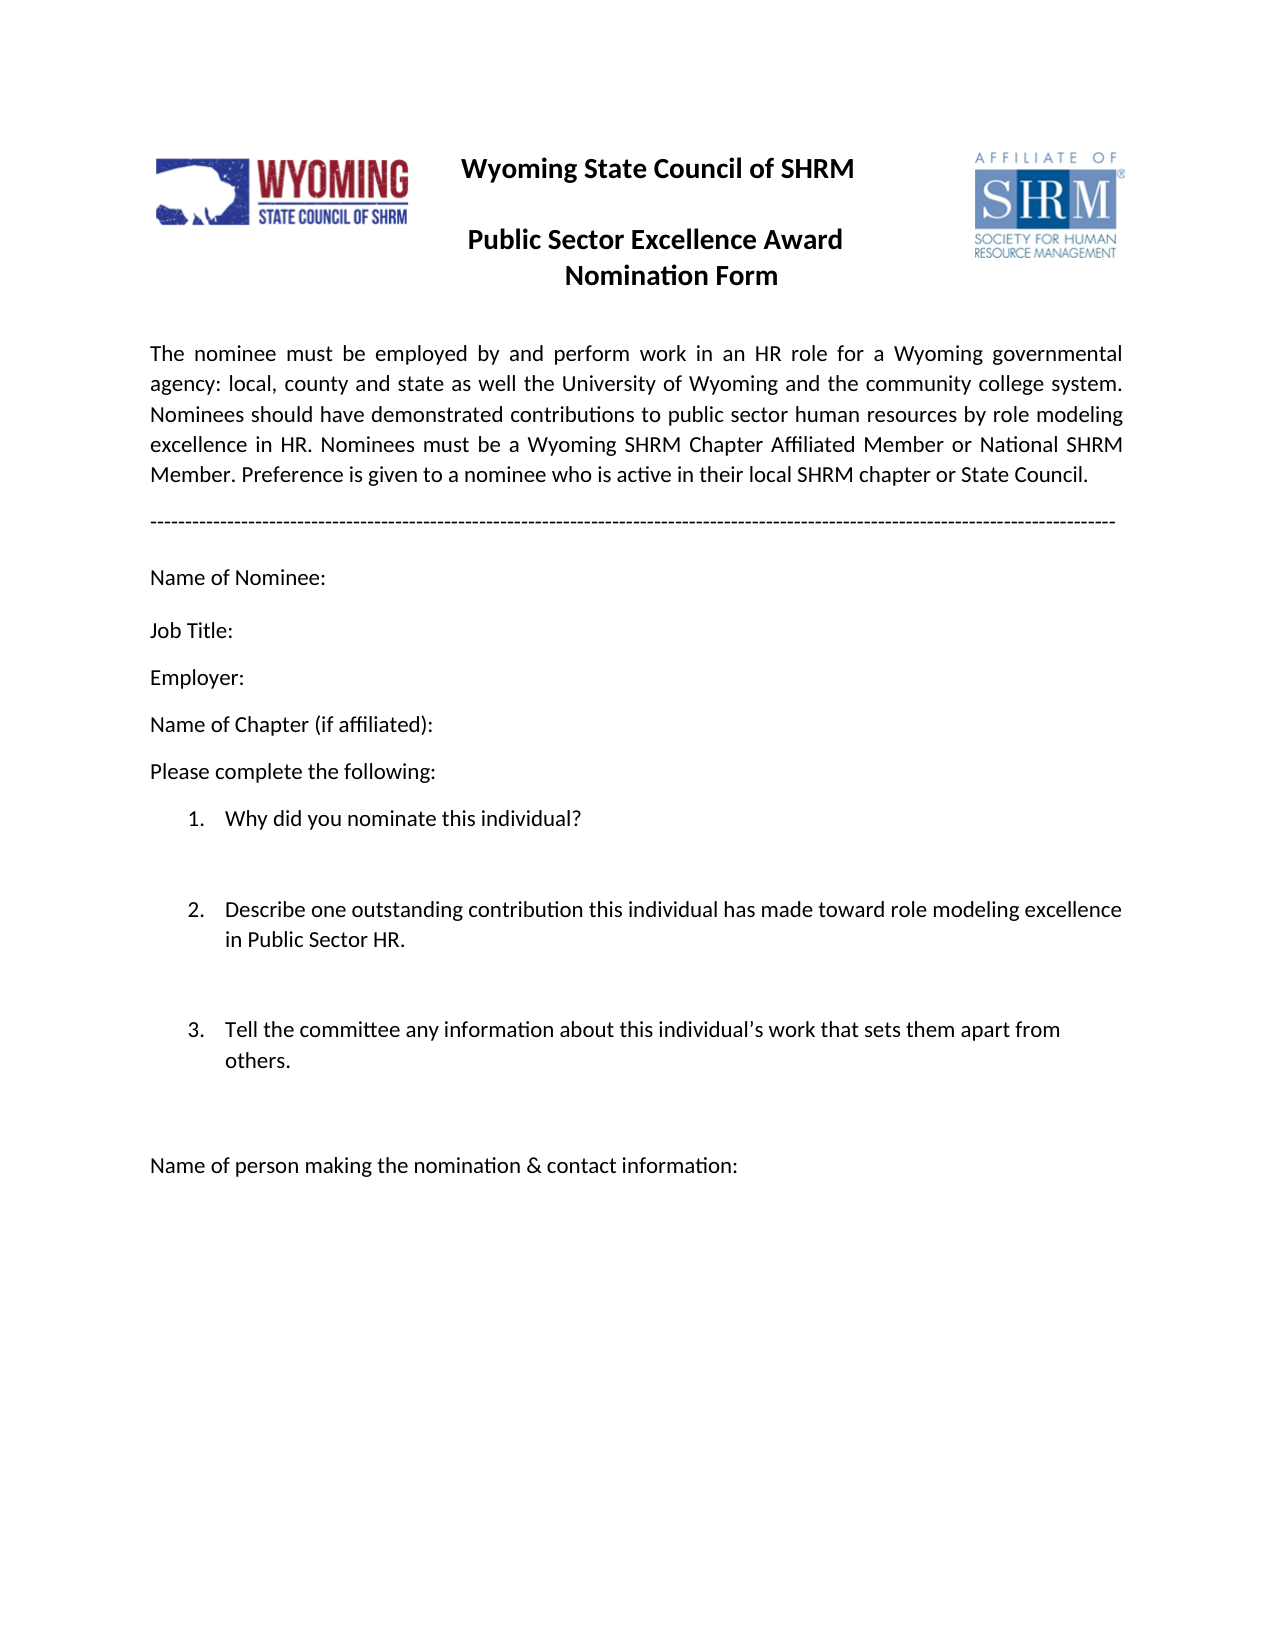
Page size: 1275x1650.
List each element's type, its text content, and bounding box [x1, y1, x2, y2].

picture [150, 150, 417, 238]
text Nomination Form [150, 257, 1125, 292]
text The nominee must be employed by and perform work in an HR role for a Wyoming governmental agency: local, county and state as well the University of Wyoming and the community college system. Nominees should have demonstrated contributions to public sector human resources by role modeling excellence in HR. Nominees must be a Wyoming SHRM Chapter Affiliated Member or National SHRM Member. Preference is given to a nominee who is active in their local SHRM chapter or State Council. [150, 339, 1125, 488]
list Describe one outstanding contribution this individual has made toward role modeling excellence in Public Sector HR. [187, 895, 1125, 953]
text Job Title: [150, 617, 1125, 645]
text Name of Chapter (if affiliated): [150, 710, 1125, 738]
text Name of person making the nomination & contact information: [150, 1151, 1125, 1179]
text Wyoming State Council of SHRM [417, 150, 1125, 186]
list Why did you nominate this individual? [187, 804, 1125, 832]
picture [975, 152, 1125, 258]
text Name of Nominee: [150, 563, 1125, 591]
text Employer: [150, 663, 1125, 692]
text Public Sector Excellence Award [150, 221, 975, 257]
list Tell the committee any information about this individual’s work that sets them apart from others. [187, 1016, 1125, 1074]
text Please complete the following: [150, 757, 1125, 785]
text ------------------------------------------------------------------------------------------------------------------------------------------ [150, 507, 1125, 535]
